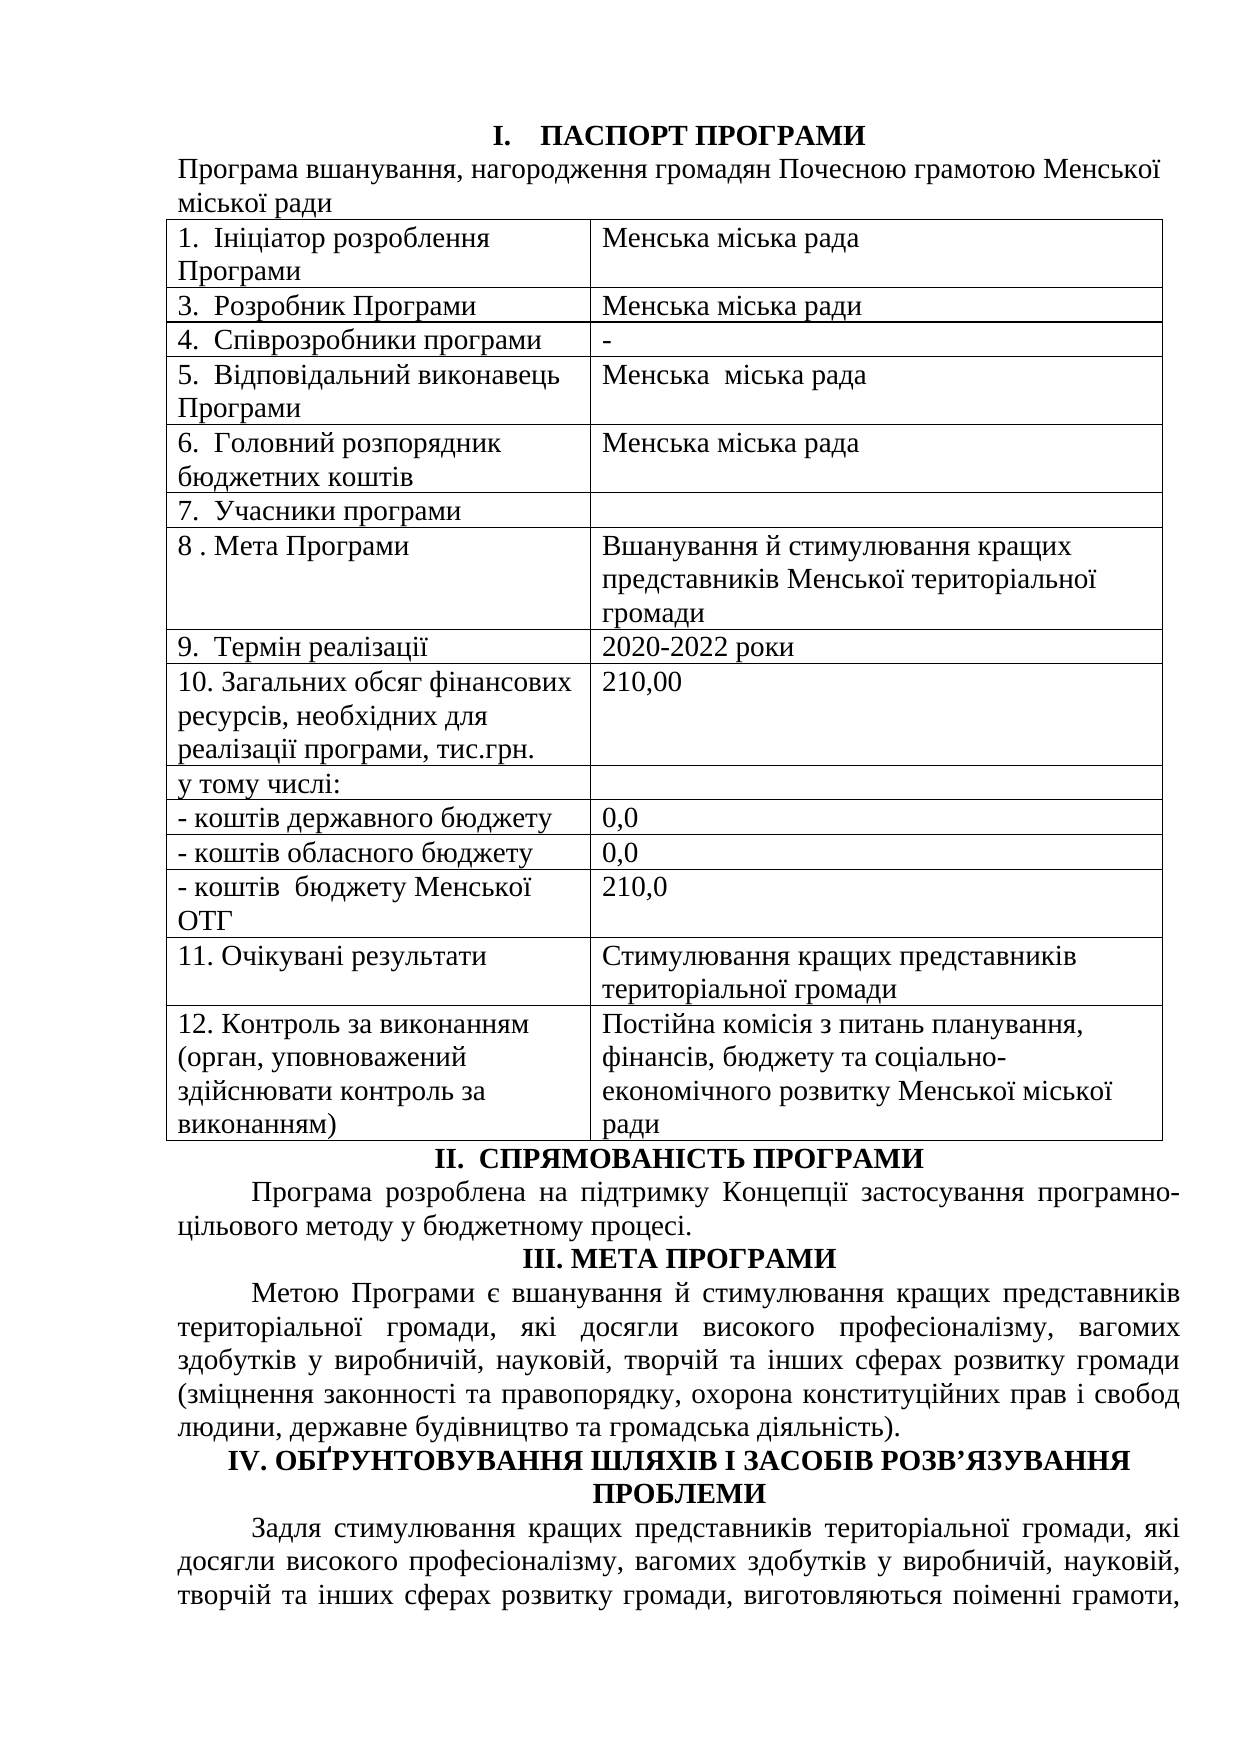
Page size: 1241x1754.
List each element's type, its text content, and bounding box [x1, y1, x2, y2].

table_cell [591, 493, 1162, 527]
table_cell у тому числі: [167, 766, 590, 799]
table_cell 210,0 [591, 870, 1162, 937]
text ІІІ. МЕТА ПРОГРАМИ [177, 1242, 1181, 1275]
table_cell 2020-2022 роки [591, 630, 1162, 663]
table_cell - коштів державного бюджету [167, 800, 590, 834]
table_cell Менська міська ради [591, 288, 1162, 321]
table_cell Вшанування й стимулювання кращих представників Менської територіальної громади [591, 528, 1162, 628]
table_header 1. Ініціатор розроблення Програми [167, 220, 590, 287]
table_cell - [591, 323, 1162, 356]
text ІІ. СПРЯМОВАНІСТЬ ПРОГРАМИ [177, 1141, 1181, 1174]
table_cell Менська міська рада [591, 425, 1162, 492]
table_cell 12. Контроль за виконанням (орган, уповноважений здійснювати контроль за виконанням) [167, 1006, 590, 1140]
table_cell 6. Головний розпорядник бюджетних коштів [167, 425, 590, 492]
table_cell 3. Розробник Програми [167, 288, 590, 321]
table_cell 5. Відповідальний виконавець Програми [167, 357, 590, 424]
text Програма вшанування, нагородження громадян Почесною грамотою Менської міської ради [177, 152, 1181, 219]
text Метою Програми є вшанування й стимулювання кращих представників територіальної громади, які досягли високого професіоналізму, вагомих здобутків у виробничій, науковій, творчій та інших сферах розвитку громади (зміцнення законності та правопорядку, охорона конституційних прав і свобод людини, державне будівництво та громадська діяльність). [177, 1275, 1181, 1443]
table_header Менська міська рада [591, 220, 1162, 287]
table_cell 4. Співрозробники програми [167, 323, 590, 356]
table_cell 7. Учасники програми [167, 493, 590, 527]
table_cell 210,00 [591, 664, 1162, 765]
table_cell 8 . Мета Програми [167, 528, 590, 628]
table_cell 0,0 [591, 800, 1162, 834]
table_cell Постійна комісія з питань планування, фінансів, бюджету та соціально-економічного розвитку Менської міської ради [591, 1006, 1162, 1140]
table_cell 9. Термін реалізації [167, 630, 590, 663]
table_cell Стимулювання кращих представників територіальної громади [591, 938, 1162, 1005]
text Програма розроблена на підтримку Концепції застосування програмно-цільового методу у бюджетному процесі. [177, 1174, 1181, 1242]
table_cell 10. Загальних обсяг фінансових ресурсів, необхідних для реалізації програми, тис.грн. [167, 664, 590, 765]
table_cell 0,0 [591, 835, 1162, 868]
table_cell - коштів обласного бюджету [167, 835, 590, 868]
text IV. ОБҐРУНТОВУВАННЯ ШЛЯХІВ І ЗАСОБІВ РОЗВ’ЯЗУВАННЯ ПРОБЛЕМИ [177, 1443, 1181, 1510]
text І. ПАСПОРТ ПРОГРАМИ [177, 118, 1181, 152]
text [177, 1510, 1181, 1611]
table_cell - коштів бюджету Менської ОТГ [167, 870, 590, 937]
table_cell Менська міська рада [591, 357, 1162, 424]
table_cell 11. Очікувані результати [167, 938, 590, 1005]
table_cell [591, 766, 1162, 799]
